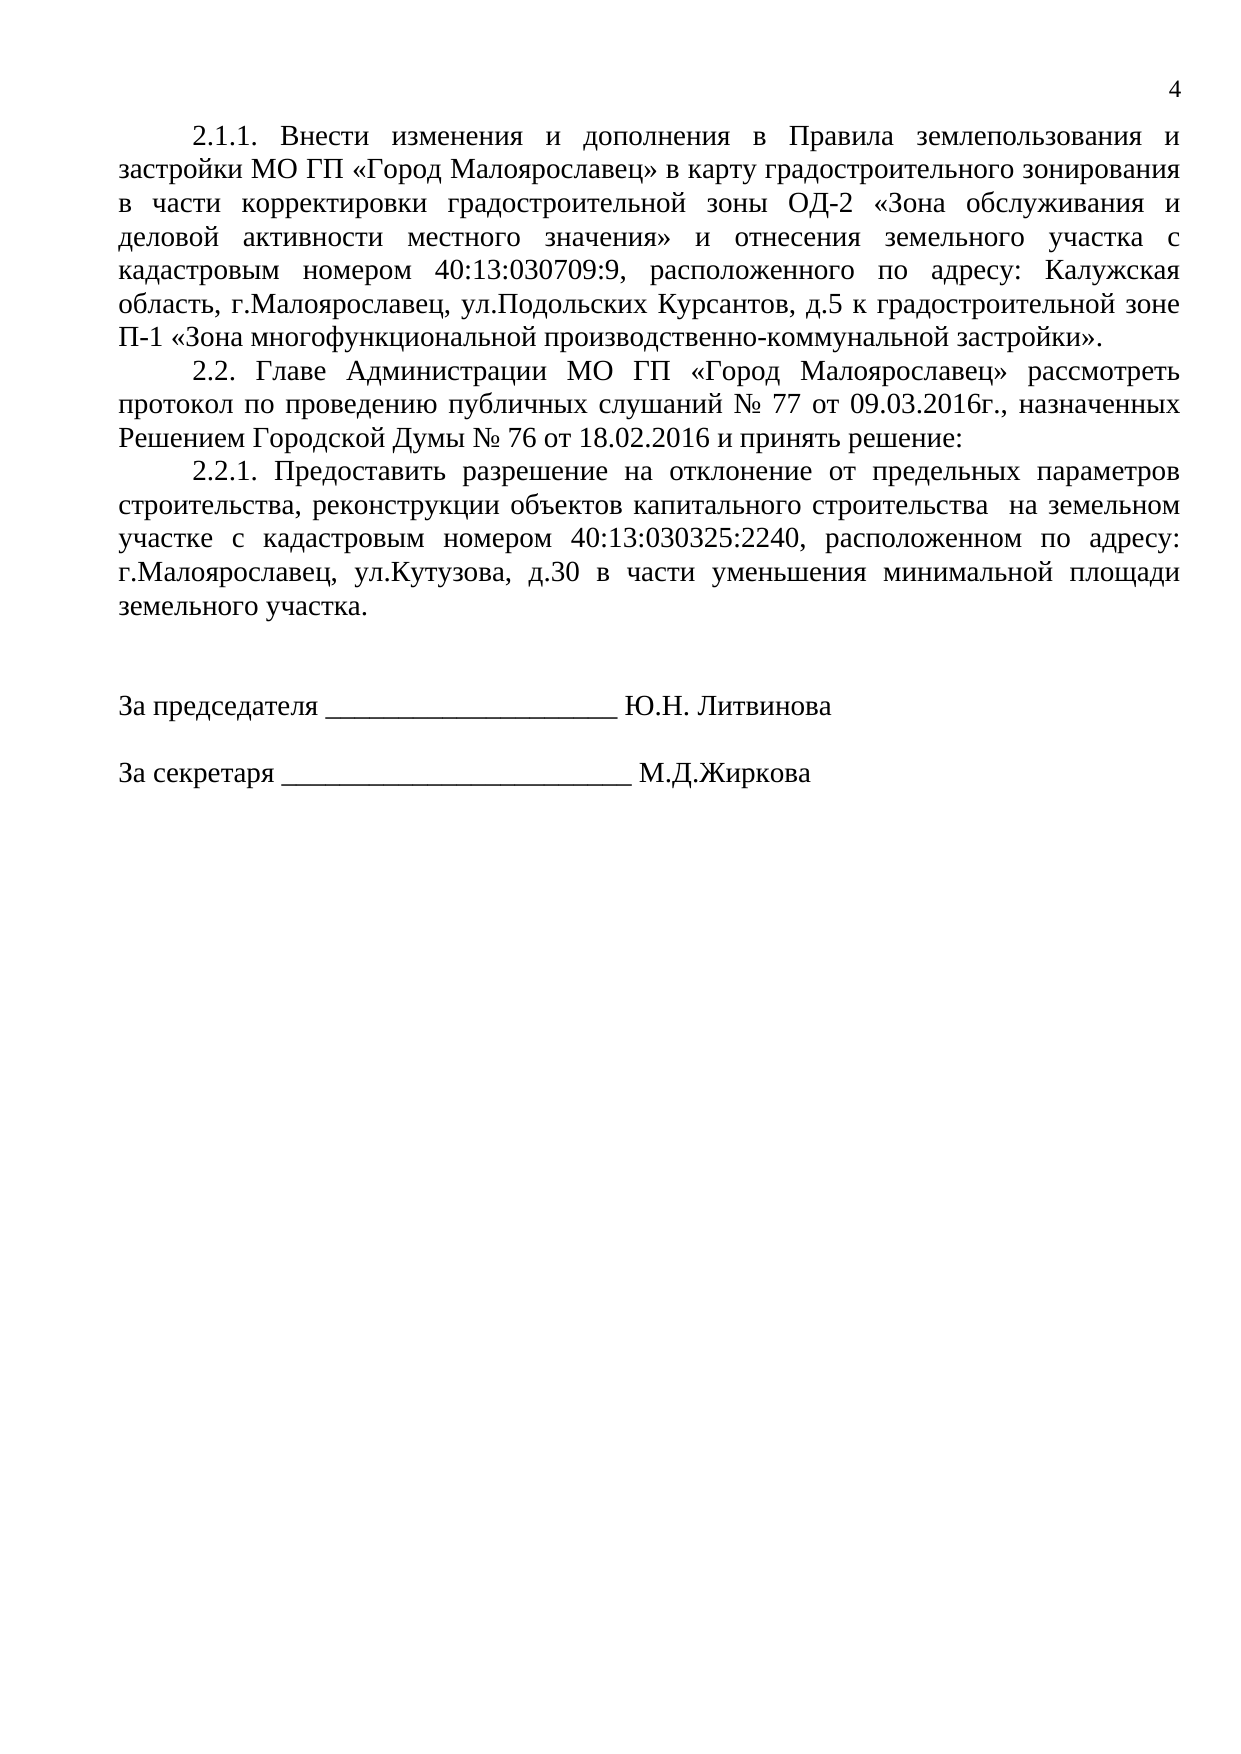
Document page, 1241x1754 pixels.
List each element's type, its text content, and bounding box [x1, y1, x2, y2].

text За председателя ____________________ Ю.Н. Литвинова [118, 688, 1181, 722]
text 2.2. Главе Администрации МО ГП «Город Малоярославец» рассмотреть протокол по проведению публичных слушаний № 77 от 09.03.2016г., назначенных Решением Городской Думы № 76 от 18.02.2016 и принять решение: [118, 353, 1181, 453]
text 2.2.1. Предоставить разрешение на отклонение от предельных параметров строительства, реконструкции объектов капитального строительства на земельном участке с кадастровым номером 40:13:030325:2240, расположенном по адресу: г.Малоярославец, ул.Кутузова, д.30 в части уменьшения минимальной площади земельного участка. [118, 453, 1181, 621]
text 2.1.1. Внести изменения и дополнения в Правила землепользования и застройки МО ГП «Город Малоярославец» в карту градостроительного зонирования в части корректировки градостроительной зоны ОД-2 «Зона обслуживания и деловой активности местного значения» и отнесения земельного участка с кадастровым номером 40:13:030709:9, расположенного по адресу: Калужская область, г.Малоярославец, ул.Подольских Курсантов, д.5 к градостроительной зоне П-1 «Зона многофункциональной производственно-коммунальной застройки». [118, 118, 1181, 353]
text За секретаря ________________________ М.Д.Жиркова [118, 755, 1181, 789]
